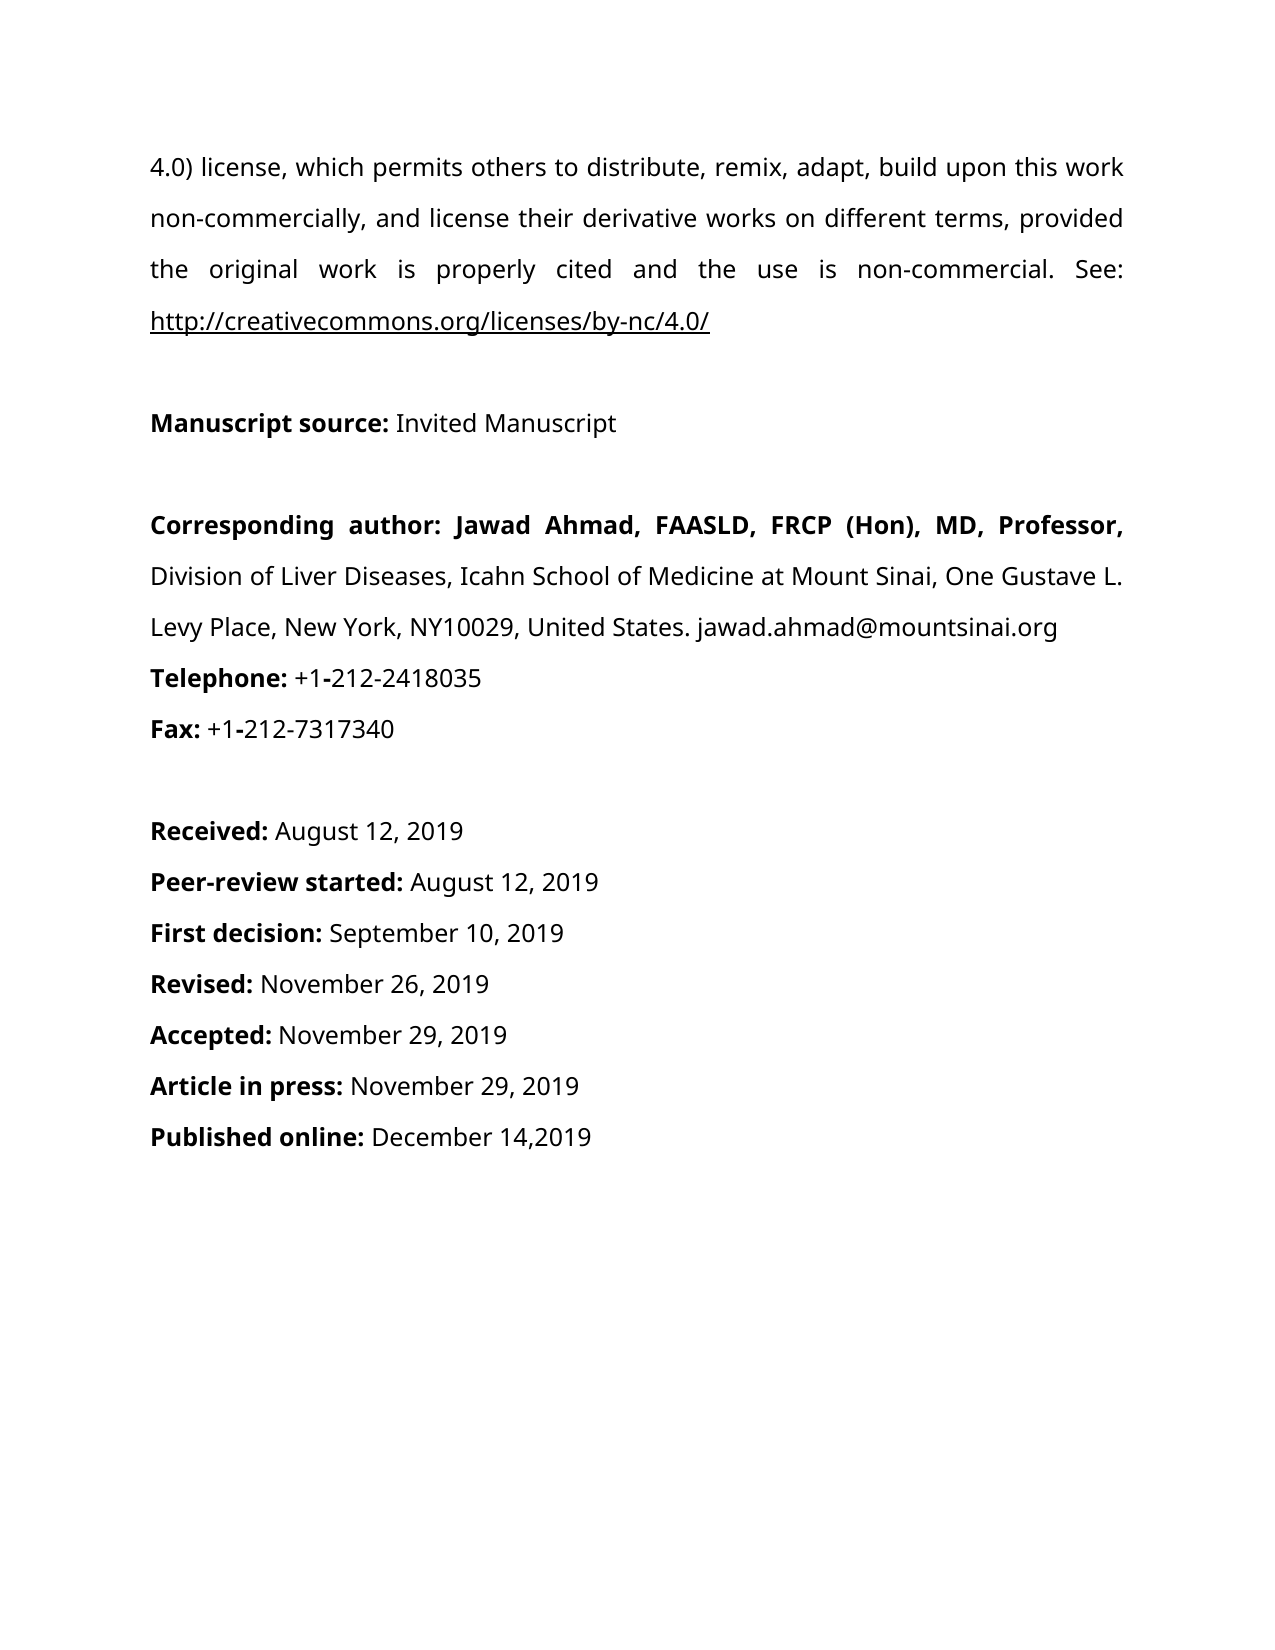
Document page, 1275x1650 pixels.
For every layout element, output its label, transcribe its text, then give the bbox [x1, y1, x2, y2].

text Corresponding author: Jawad Ahmad, FAASLD, FRCP (Hon), MD, Professor, Division of Liver Diseases, Icahn School of Medicine at Mount Sinai, One Gustave L. Levy Place, New York, NY10029, United States. jawad.ahmad@mountsinai.org [150, 507, 1125, 643]
text Accepted: November 29, 2019 [150, 1018, 1125, 1052]
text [150, 150, 1125, 337]
text Published online: December 14,2019 [150, 1120, 1125, 1154]
text Manuscript source: Invited Manuscript [150, 405, 1125, 439]
text Revised: November 26, 2019 [150, 967, 1125, 1001]
text First decision: September 10, 2019 [150, 916, 1125, 950]
text Received: August 12, 2019 [150, 813, 1125, 848]
text Article in press: November 29, 2019 [150, 1069, 1125, 1103]
text Telephone: +1-212-2418035 [150, 660, 1125, 694]
text Peer-review started: August 12, 2019 [150, 864, 1125, 899]
text Fax: +1-212-7317340 [150, 711, 1125, 746]
